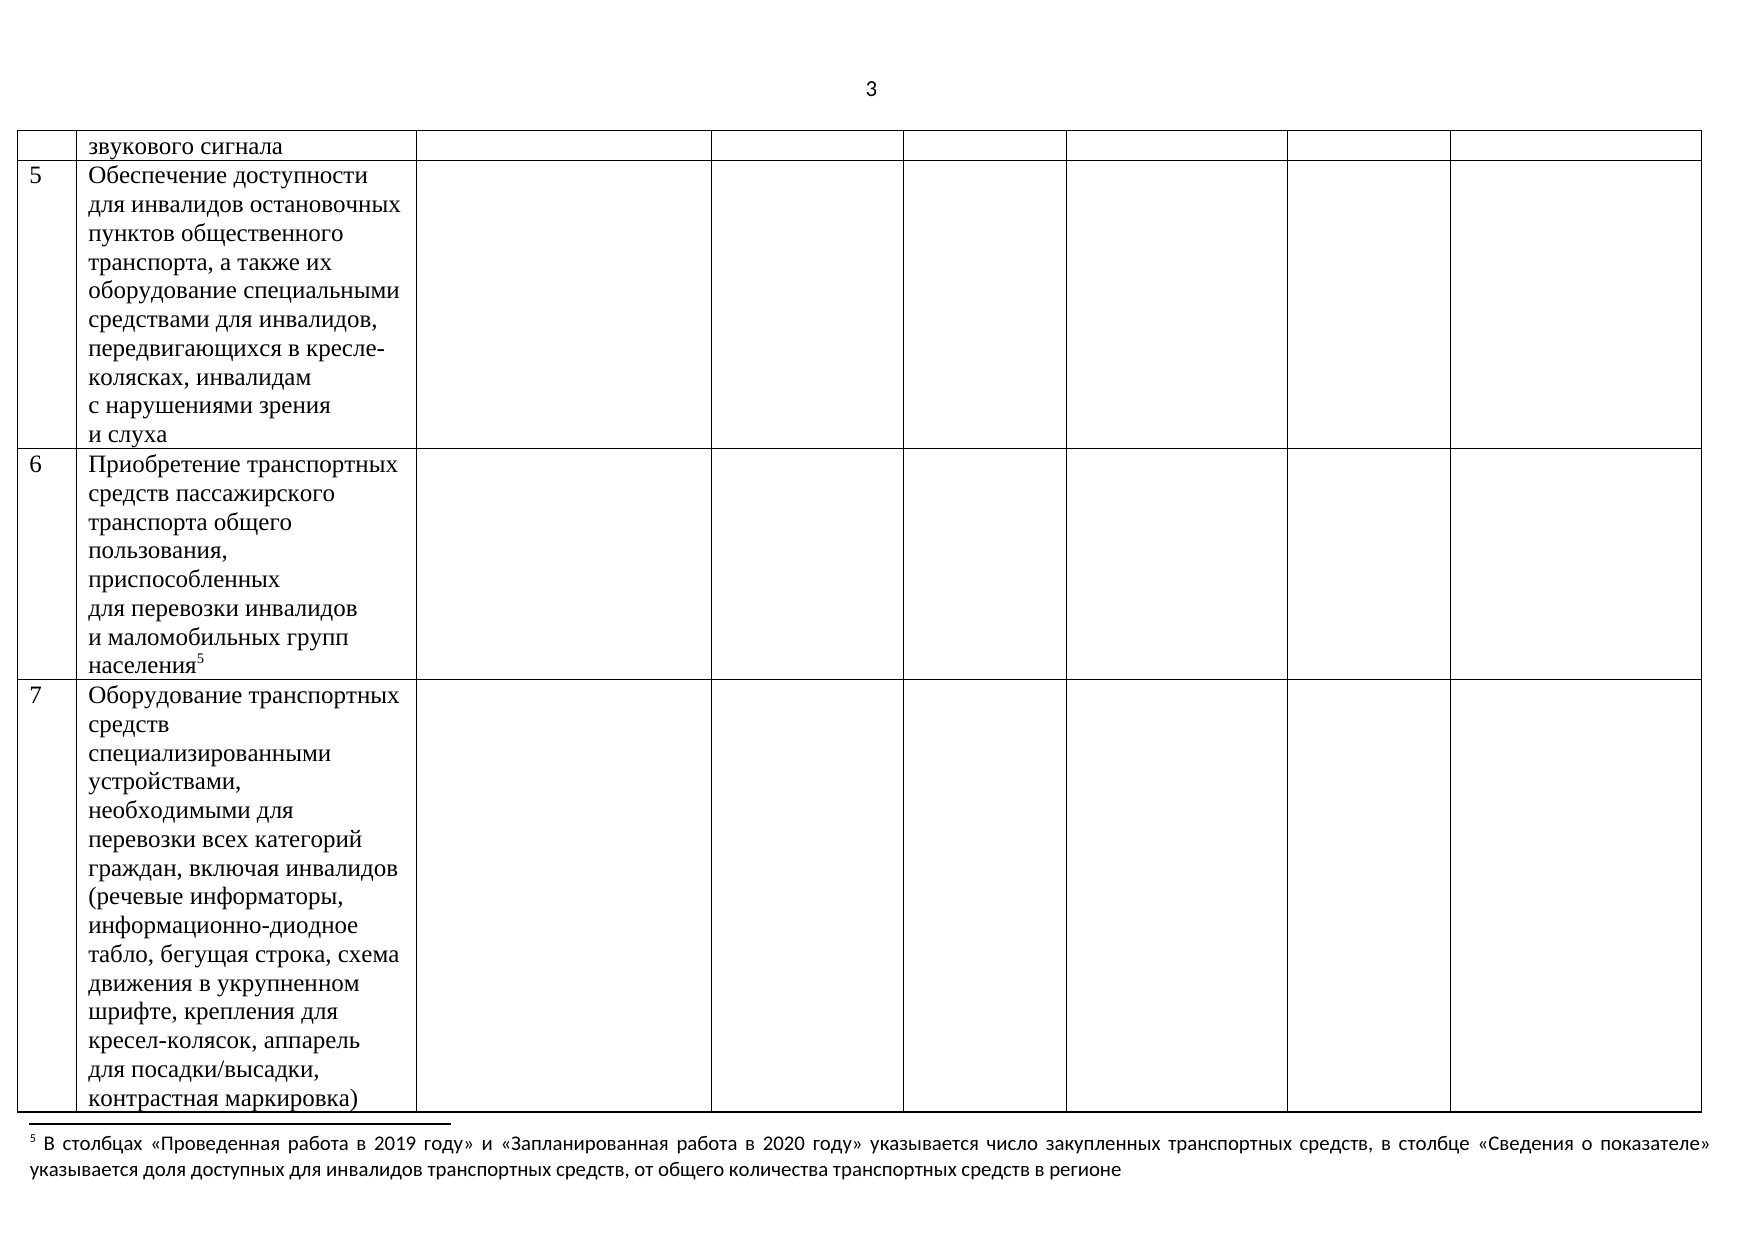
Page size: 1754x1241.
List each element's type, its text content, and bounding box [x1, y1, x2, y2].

table_cell [417, 131, 711, 159]
table_cell [1288, 131, 1450, 159]
table_cell [1067, 161, 1287, 448]
table_cell [1451, 131, 1701, 159]
table_cell 4 [18, 131, 76, 159]
table_cell [904, 449, 1066, 679]
table_cell [1451, 680, 1701, 1111]
table_cell [904, 680, 1066, 1111]
table_cell Приобретение транспортных средств пассажирского транспорта общего пользования, приспособленных для перевозки инвалидов и маломобильных групп населения [77, 449, 416, 679]
table_cell [712, 449, 903, 679]
table_cell [1288, 680, 1450, 1111]
table_cell 7 [18, 680, 76, 1111]
table_cell [1067, 680, 1287, 1111]
table_cell [1451, 161, 1701, 448]
table_cell Обеспечение доступности для инвалидов остановочных пунктов общественного транспорта, а также их оборудование специальными средствами для инвалидов, передвигающихся в кресле-колясках, инвалидам с нарушениями зрения и слуха [77, 161, 416, 448]
table_cell [417, 680, 711, 1111]
table_cell [904, 131, 1066, 159]
table_cell [1067, 131, 1287, 159]
table_cell 6 [18, 449, 76, 679]
table_cell [712, 680, 903, 1111]
table_cell [1288, 449, 1450, 679]
table_cell [1288, 161, 1450, 448]
table_cell [417, 161, 711, 448]
table_cell 5 [18, 161, 76, 448]
table_cell [417, 449, 711, 679]
table_cell Оборудование транспортных средств специализированными устройствами, необходимыми для перевозки всех категорий граждан, включая инвалидов (речевые информаторы, информационно-диодное табло, бегущая строка, схема движения в укрупненном шрифте, крепления для кресел-колясок, аппарель для посадки/высадки, контрастная маркировка) [77, 680, 416, 1111]
table_cell [712, 131, 903, 159]
table_cell [712, 161, 903, 448]
table_cell [1451, 449, 1701, 679]
table_cell [904, 161, 1066, 448]
table_cell [1067, 449, 1287, 679]
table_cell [77, 131, 416, 159]
